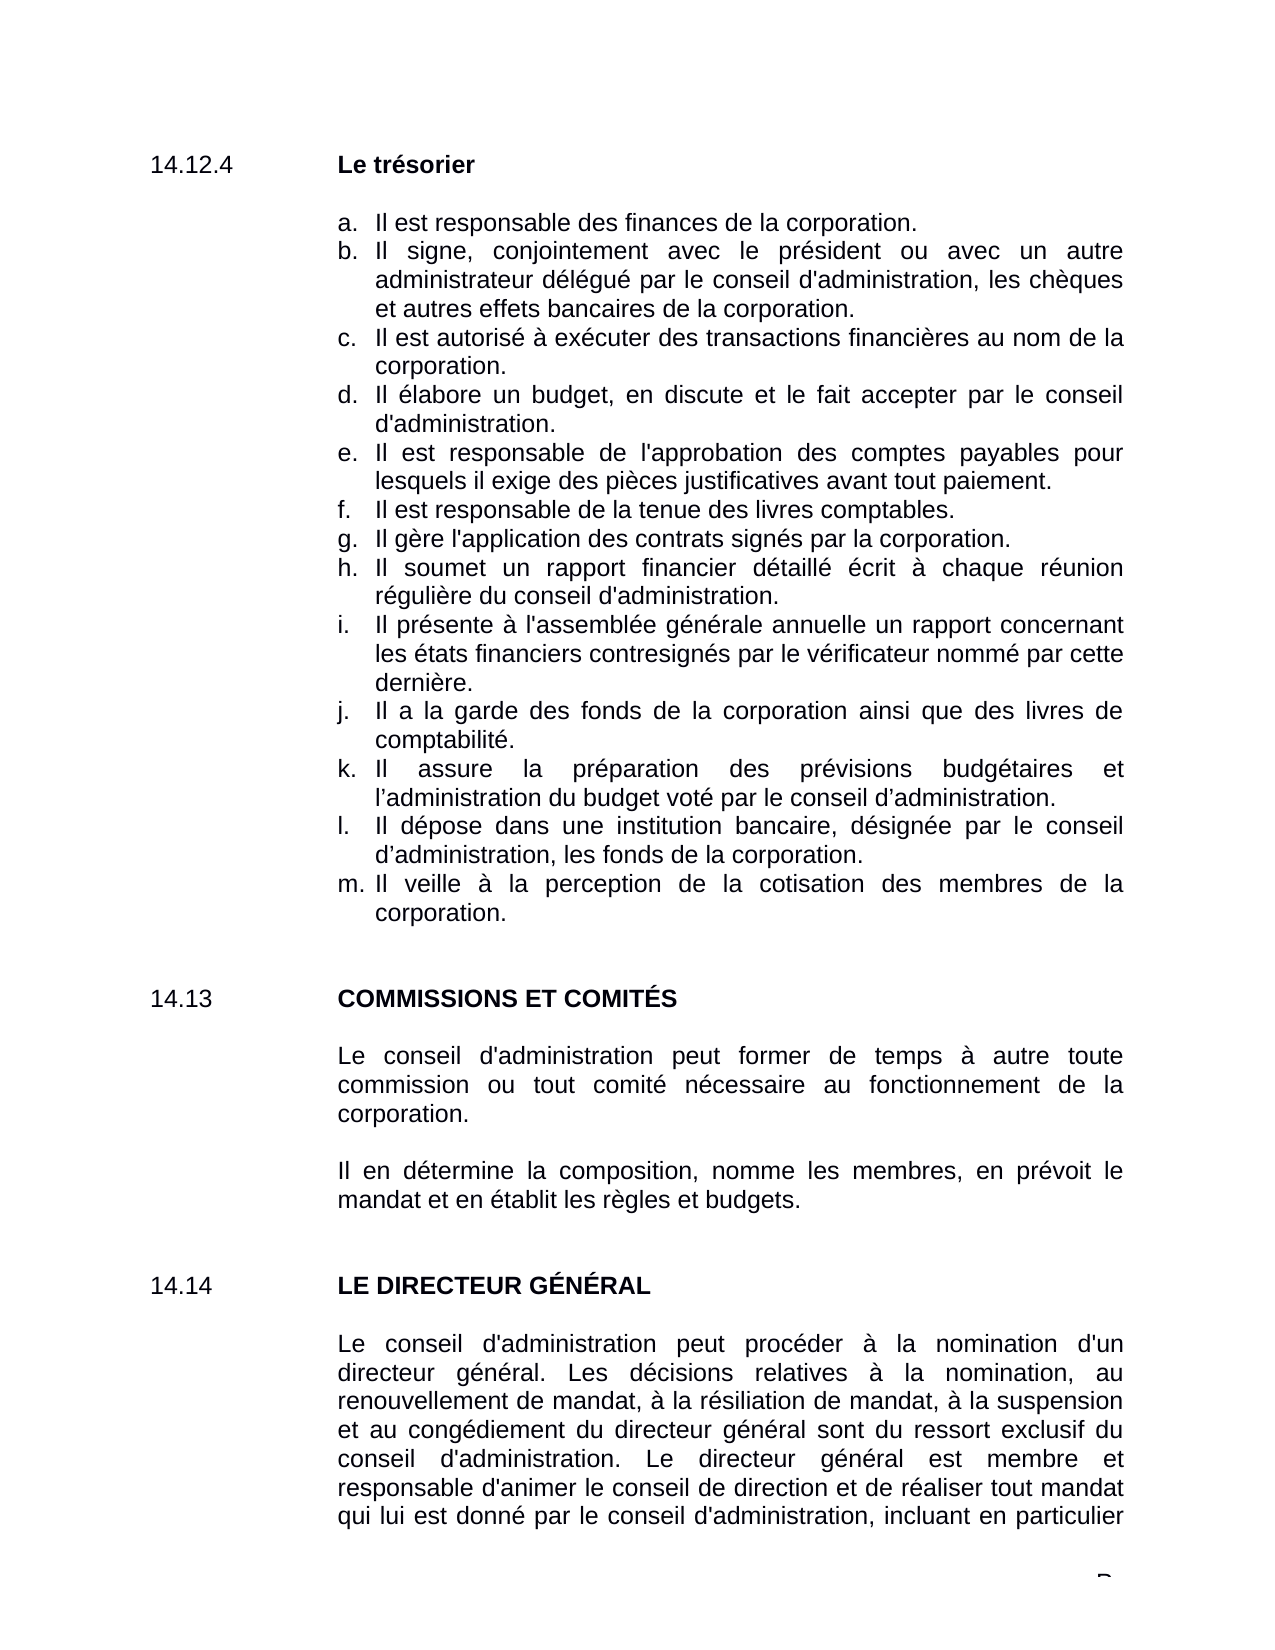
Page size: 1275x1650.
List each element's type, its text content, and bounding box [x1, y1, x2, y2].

text 14.13 COMMISSIONS ET COMITÉS [150, 984, 1125, 1012]
text Il en détermine la composition, nomme les membres, en prévoit le mandat et en établit les règles et budgets. [150, 1156, 1125, 1214]
text j. Il a la garde des fonds de la corporation ainsi que des livres de comptabilité. [337, 696, 1125, 754]
text d. Il élabore un budget, en discute et le fait accepter par le conseil d'administration. [337, 380, 1125, 437]
text f. Il est responsable de la tenue des livres comptables. [337, 495, 1125, 524]
text 14.14 LE DIRECTEUR GÉNÉRAL [150, 1271, 1125, 1300]
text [150, 1329, 1125, 1530]
text c. Il est autorisé à exécuter des transactions financières au nom de la corporation. [337, 322, 1125, 380]
text b. Il signe, conjointement avec le président ou avec un autre administrateur délégué par le conseil d'administration, les chèques et autres effets bancaires de la corporation. [337, 236, 1125, 322]
text a. Il est responsable des finances de la corporation. [337, 207, 1125, 236]
text 14.12.4 Le trésorier [150, 150, 1125, 179]
text g. Il gère l'application des contrats signés par la corporation. [337, 524, 1125, 552]
text e. Il est responsable de l'approbation des comptes payables pour lesquels il exige des pièces justificatives avant tout paiement. [337, 437, 1125, 495]
text h. Il soumet un rapport financier détaillé écrit à chaque réunion régulière du conseil d'administration. [337, 552, 1125, 610]
text Le conseil d'administration peut former de temps à autre toute commission ou tout comité nécessaire au fonctionnement de la corporation. [150, 1041, 1125, 1127]
text k. Il assure la préparation des prévisions budgétaires et l’administration du budget voté par le conseil d’administration. [337, 754, 1125, 811]
text l. Il dépose dans une institution bancaire, désignée par le conseil d’administration, les fonds de la corporation. [337, 811, 1125, 869]
text m. Il veille à la perception de la cotisation des membres de la corporation. [337, 869, 1125, 926]
text i. Il présente à l'assemblée générale annuelle un rapport concernant les états financiers contresignés par le vérificateur nommé par cette dernière. [337, 610, 1125, 696]
